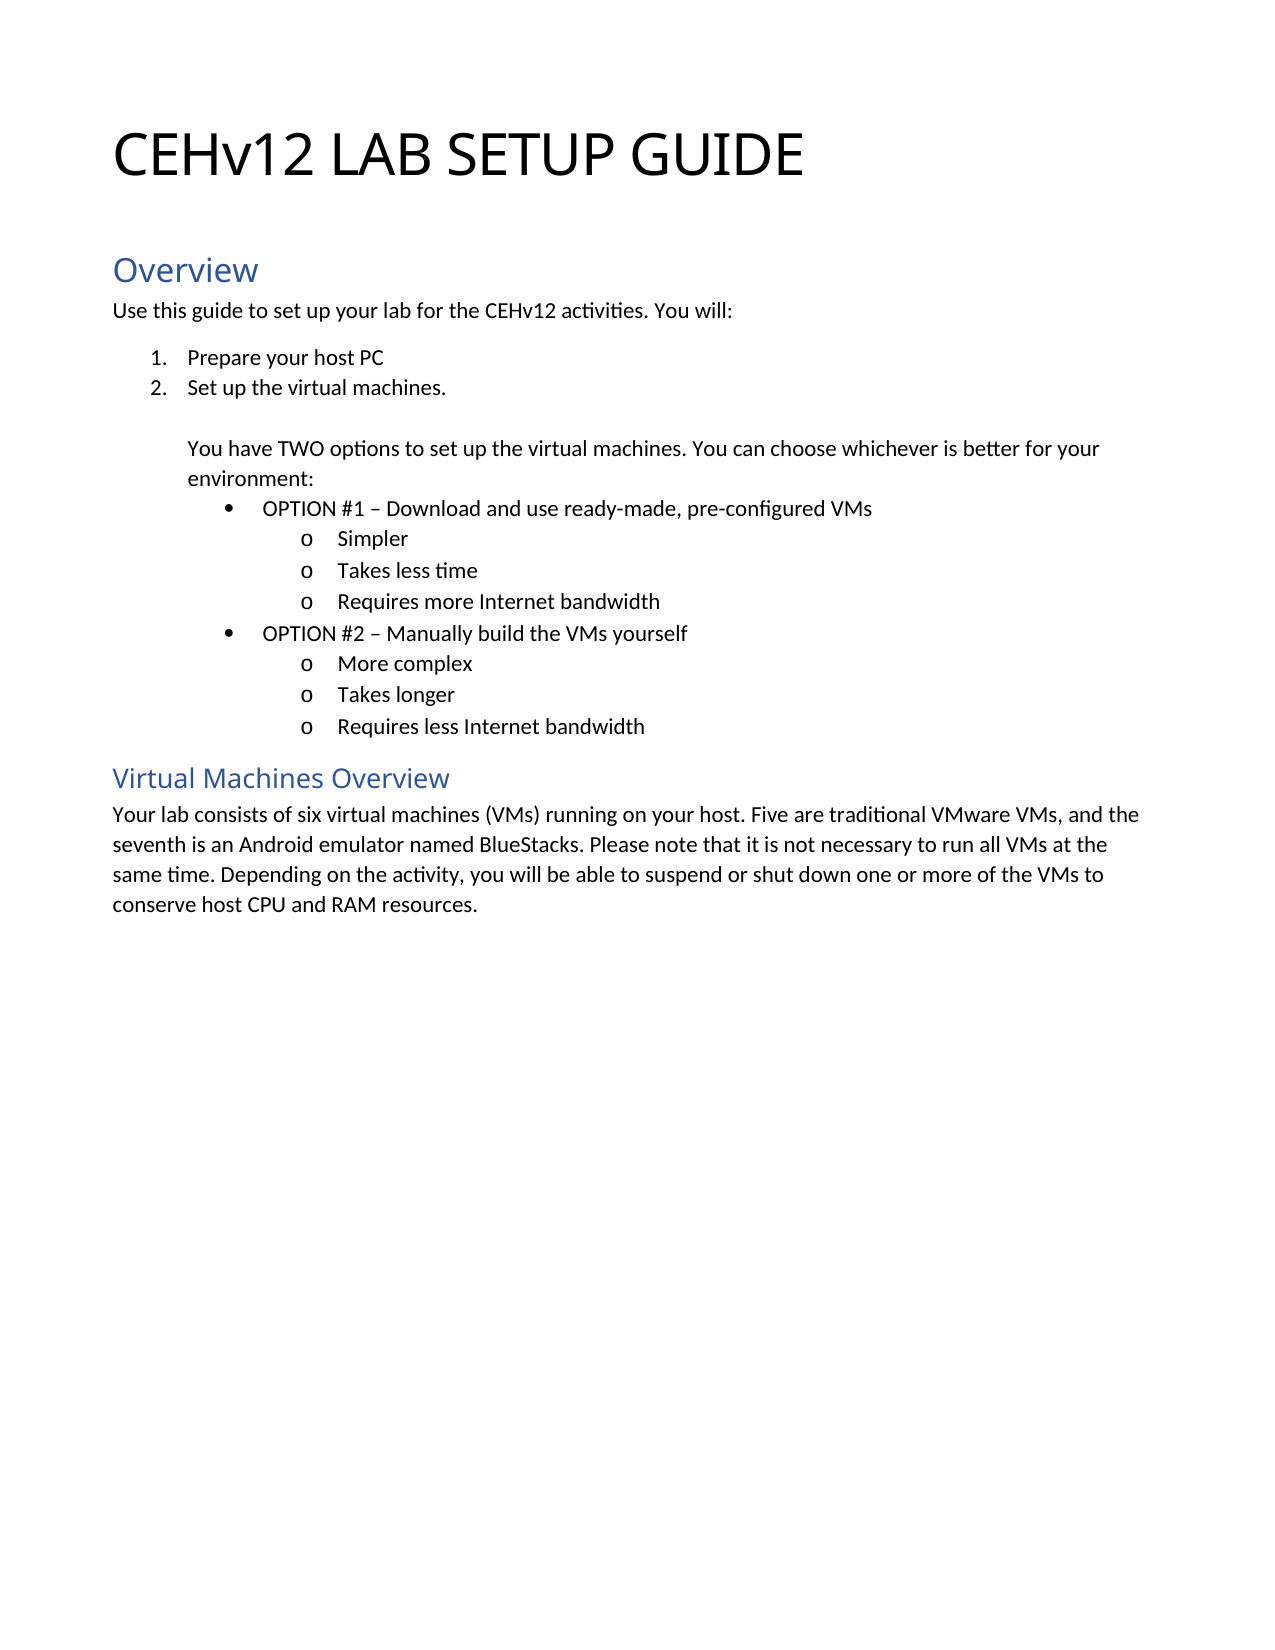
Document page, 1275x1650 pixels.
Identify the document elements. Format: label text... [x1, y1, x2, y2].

title CEHv12 LAB SETUP GUIDE [112, 112, 1162, 192]
subtitle Virtual Machines Overview [112, 760, 1162, 797]
list Takes less time [300, 556, 1162, 585]
list More complex [300, 649, 1162, 678]
subtitle Overview [112, 247, 1162, 293]
list Simpler [300, 524, 1162, 553]
list Requires less Internet bandwidth [300, 712, 1162, 741]
list Prepare your host PC [150, 343, 1162, 371]
list Requires more Internet bandwidth [300, 587, 1162, 616]
text Your lab consists of six virtual machines (VMs) running on your host. Five are traditional VMware VMs, and the seventh is an Android emulator named BlueStacks. Please note that it is not necessary to run all VMs at the same time. Depending on the activity, you will be able to suspend or shut down one or more of the VMs to conserve host CPU and RAM resources. [112, 800, 1162, 918]
text Use this guide to set up your lab for the CEHv12 activities. You will: [112, 296, 1162, 324]
list OPTION #1 – Download and use ready-made, pre-configured VMs [225, 494, 1162, 522]
list OPTION #2 – Manually build the VMs yourself [225, 619, 1162, 647]
list You have TWO options to set up the virtual machines. You can choose whichever is better for your environment: [187, 434, 1162, 492]
list Takes longer [300, 680, 1162, 709]
list Set up the virtual machines. [150, 373, 1162, 401]
